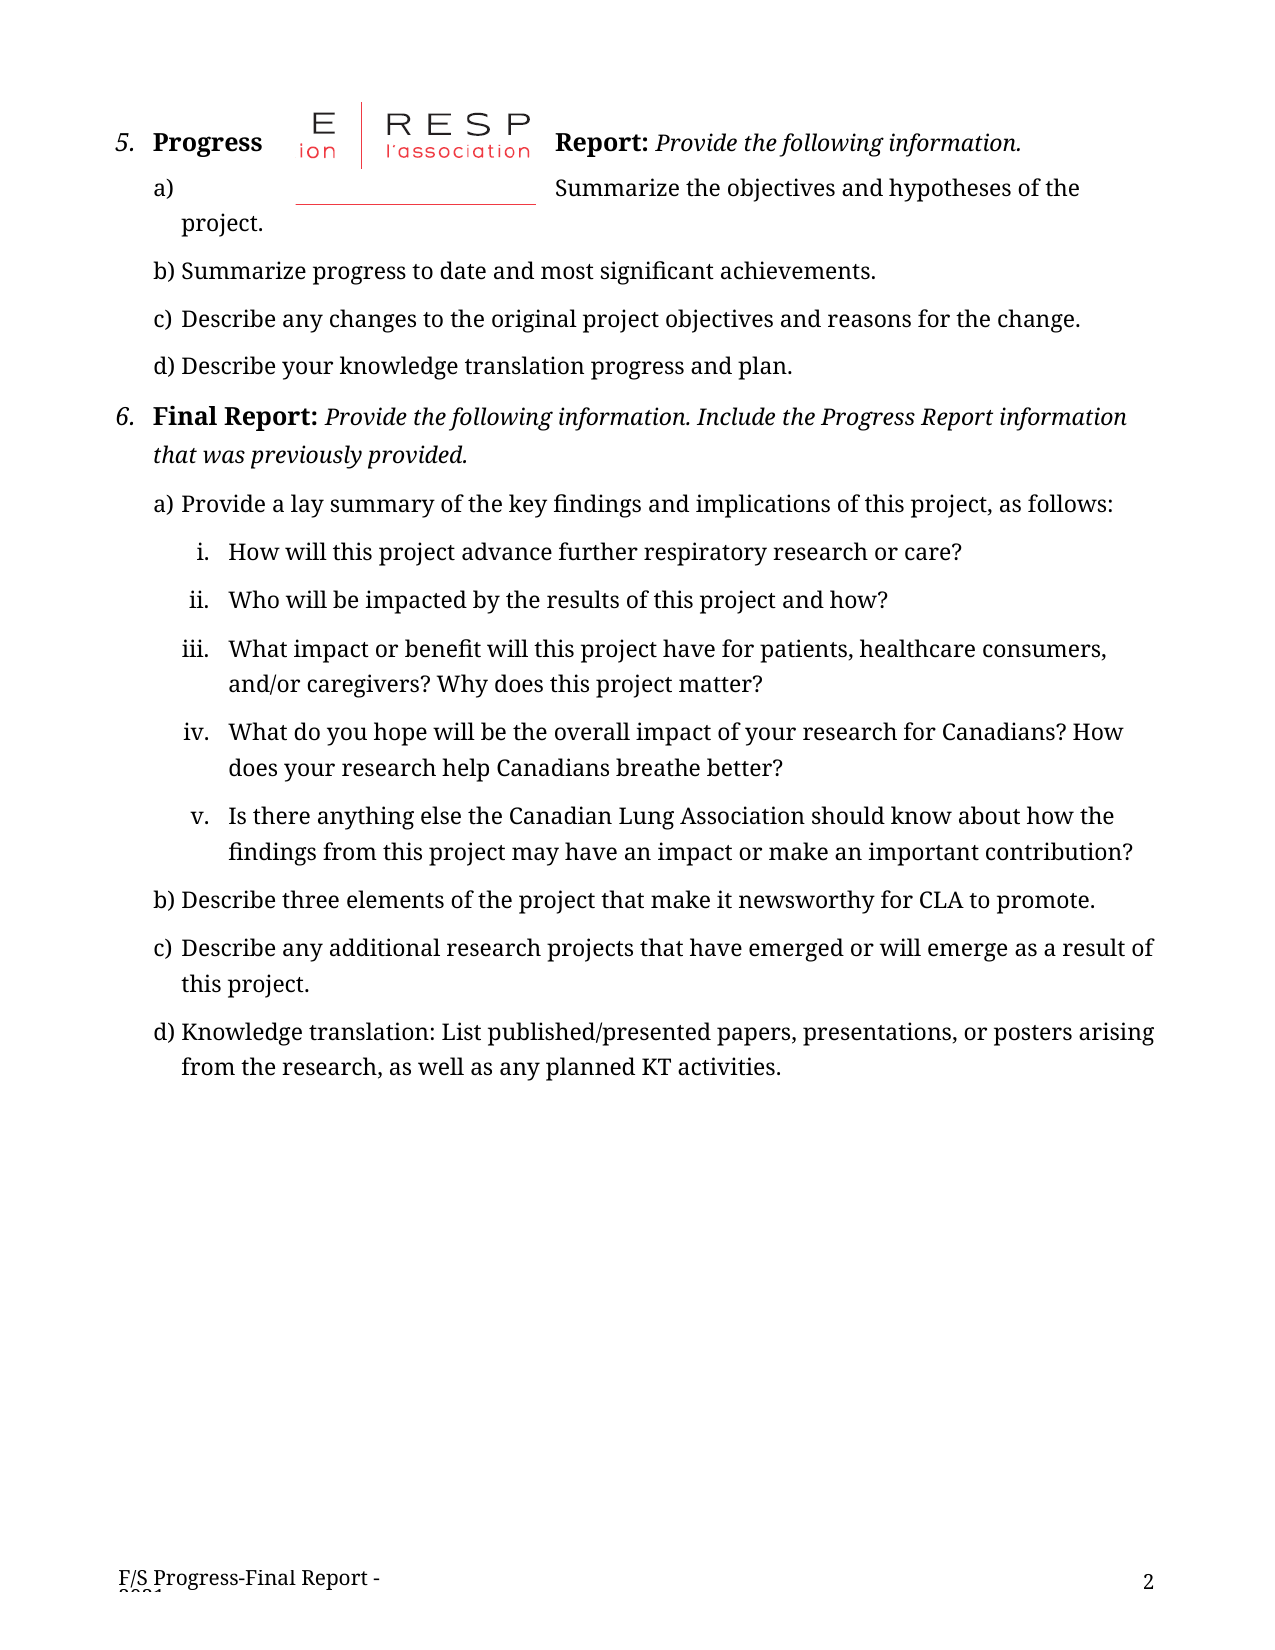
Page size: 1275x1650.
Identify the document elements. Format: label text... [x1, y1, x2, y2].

list Final Report: Provide the following information. Include the Progress Report information that was previously provided. [115, 398, 1164, 471]
list Knowledge translation: List published/presented papers, presentations, or posters arising from the research, as well as any planned KT activities. [153, 1016, 1164, 1082]
list Who will be impacted by the results of this project and how? [209, 584, 1164, 616]
list Describe any additional research projects that have emerged or will emerge as a result of this project. [153, 932, 1164, 999]
list What impact or benefit will this project have for patients, healthcare consumers, and/or caregivers? Why does this project matter? [209, 632, 1164, 699]
list What do you hope will be the overall impact of your research for Canadians? How does your research help Canadians breathe better? [209, 716, 1164, 783]
list Provide a lay summary of the key findings and implications of this project, as follows: [153, 488, 1164, 519]
list Describe any changes to the original project objectives and reasons for the change. [153, 302, 1164, 334]
list Describe your knowledge translation progress and plan. [153, 350, 1164, 382]
list Summarize the objectives and hypotheses of the project. [153, 172, 1164, 238]
list How will this project advance further respiratory research or care? [209, 536, 1164, 567]
list Summarize progress to date and most significant achievements. [153, 255, 1164, 286]
picture [297, 1, 537, 230]
list Describe three elements of the project that make it newsworthy for CLA to promote. [153, 884, 1164, 915]
list Progress Report: Provide the following information. [115, 125, 297, 159]
list Progress Report: Provide the following information. [537, 125, 1164, 159]
list Is there anything else the Canadian Lung Association should know about how the findings from this project may have an impact or make an important contribution? [209, 800, 1164, 867]
